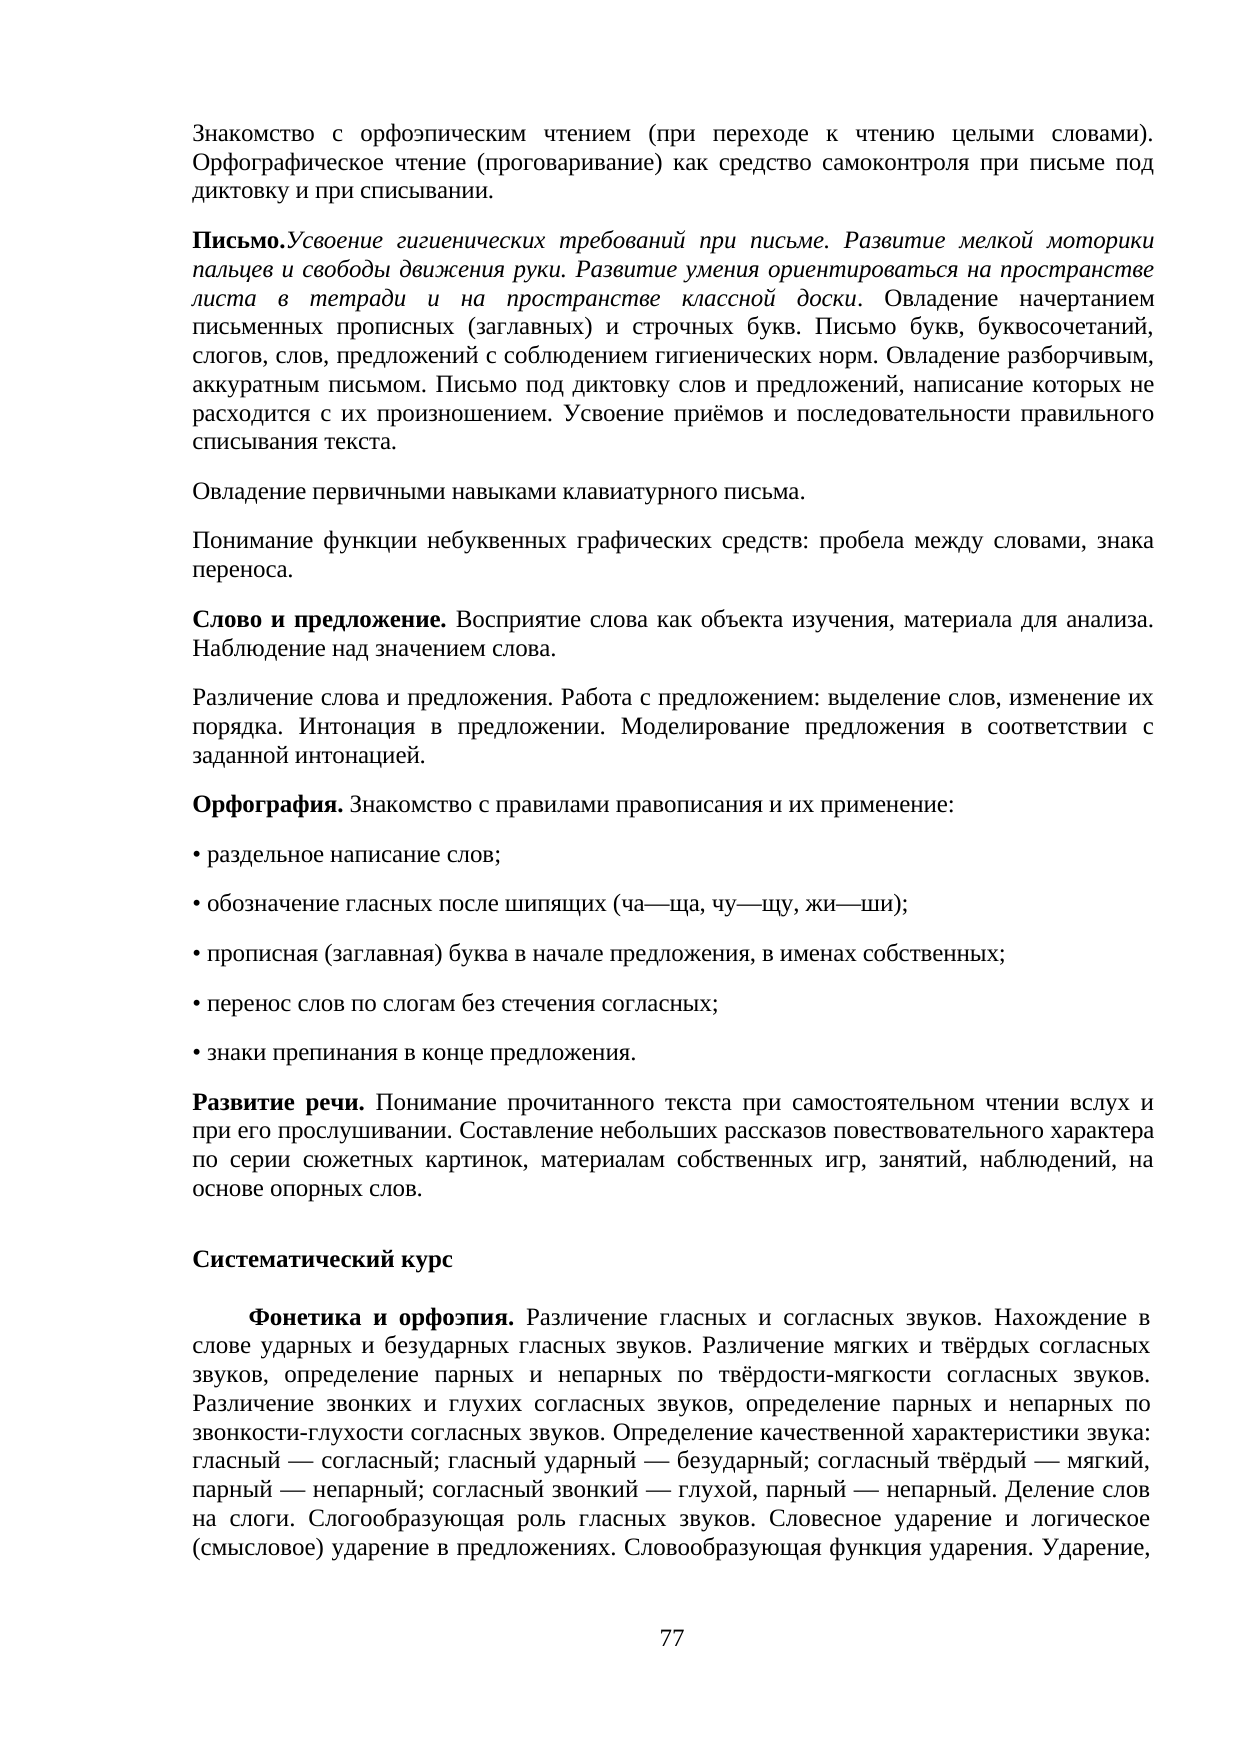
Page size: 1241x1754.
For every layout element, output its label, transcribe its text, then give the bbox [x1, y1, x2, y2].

text Орфография. Знакомство с правилами правописания и их применение: [192, 789, 1154, 818]
text Овладение первичными навыками клавиатурного письма. [192, 476, 1154, 505]
text • перенос слов по слогам без стечения согласных; [192, 988, 1154, 1016]
text Письмо.Усвоение гигиенических требований при письме. Развитие мелкой моторики пальцев и свободы движения руки. Развитие умения ориентироваться на пространстве листа в тетради и на пространстве классной доски. Овладение начертанием письменных прописных (заглавных) и строчных букв. Письмо букв, буквосочетаний, слогов, слов, предложений с соблюдением гигиенических норм. Овладение разборчивым, аккуратным письмом. Письмо под диктовку слов и предложений, написание которых не расходится с их произношением. Усвоение приёмов и последовательности правильного списывания текста. [192, 225, 1154, 455]
text Систематический курс [192, 1244, 1152, 1273]
text Слово и предложение. Восприятие слова как объекта изучения, материала для анализа. Наблюдение над значением слова. [192, 604, 1154, 661]
text • обозначение гласных после шипящих (ча—ща, чу—щу, жи—ши); [192, 888, 1154, 917]
text Различение слова и предложения. Работа с предложением: выделение слов, изменение их порядка. Интонация в предложении. Моделирование предложения в соответствии с заданной интонацией. [192, 682, 1154, 768]
text Понимание функции небуквенных графических средств: пробела между словами, знака переноса. [192, 526, 1154, 583]
text • прописная (заглавная) буква в начале предложения, в именах собственных; [192, 938, 1154, 967]
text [192, 1302, 1152, 1561]
text Развитие речи. Понимание прочитанного текста при самостоятельном чтении вслух и при его прослушивании. Составление небольших рассказов повествовательного характера по серии сюжетных картинок, материалам собственных игр, занятий, наблюдений, на основе опорных слов. [192, 1087, 1154, 1202]
text • знаки препинания в конце предложения. [192, 1037, 1154, 1066]
text Знакомство с орфоэпическим чтением (при переходе к чтению целыми словами). Орфографическое чтение (проговаривание) как средство самоконтроля при письме под диктовку и при списывании. [192, 118, 1154, 204]
text • раздельное написание слов; [192, 839, 1154, 868]
